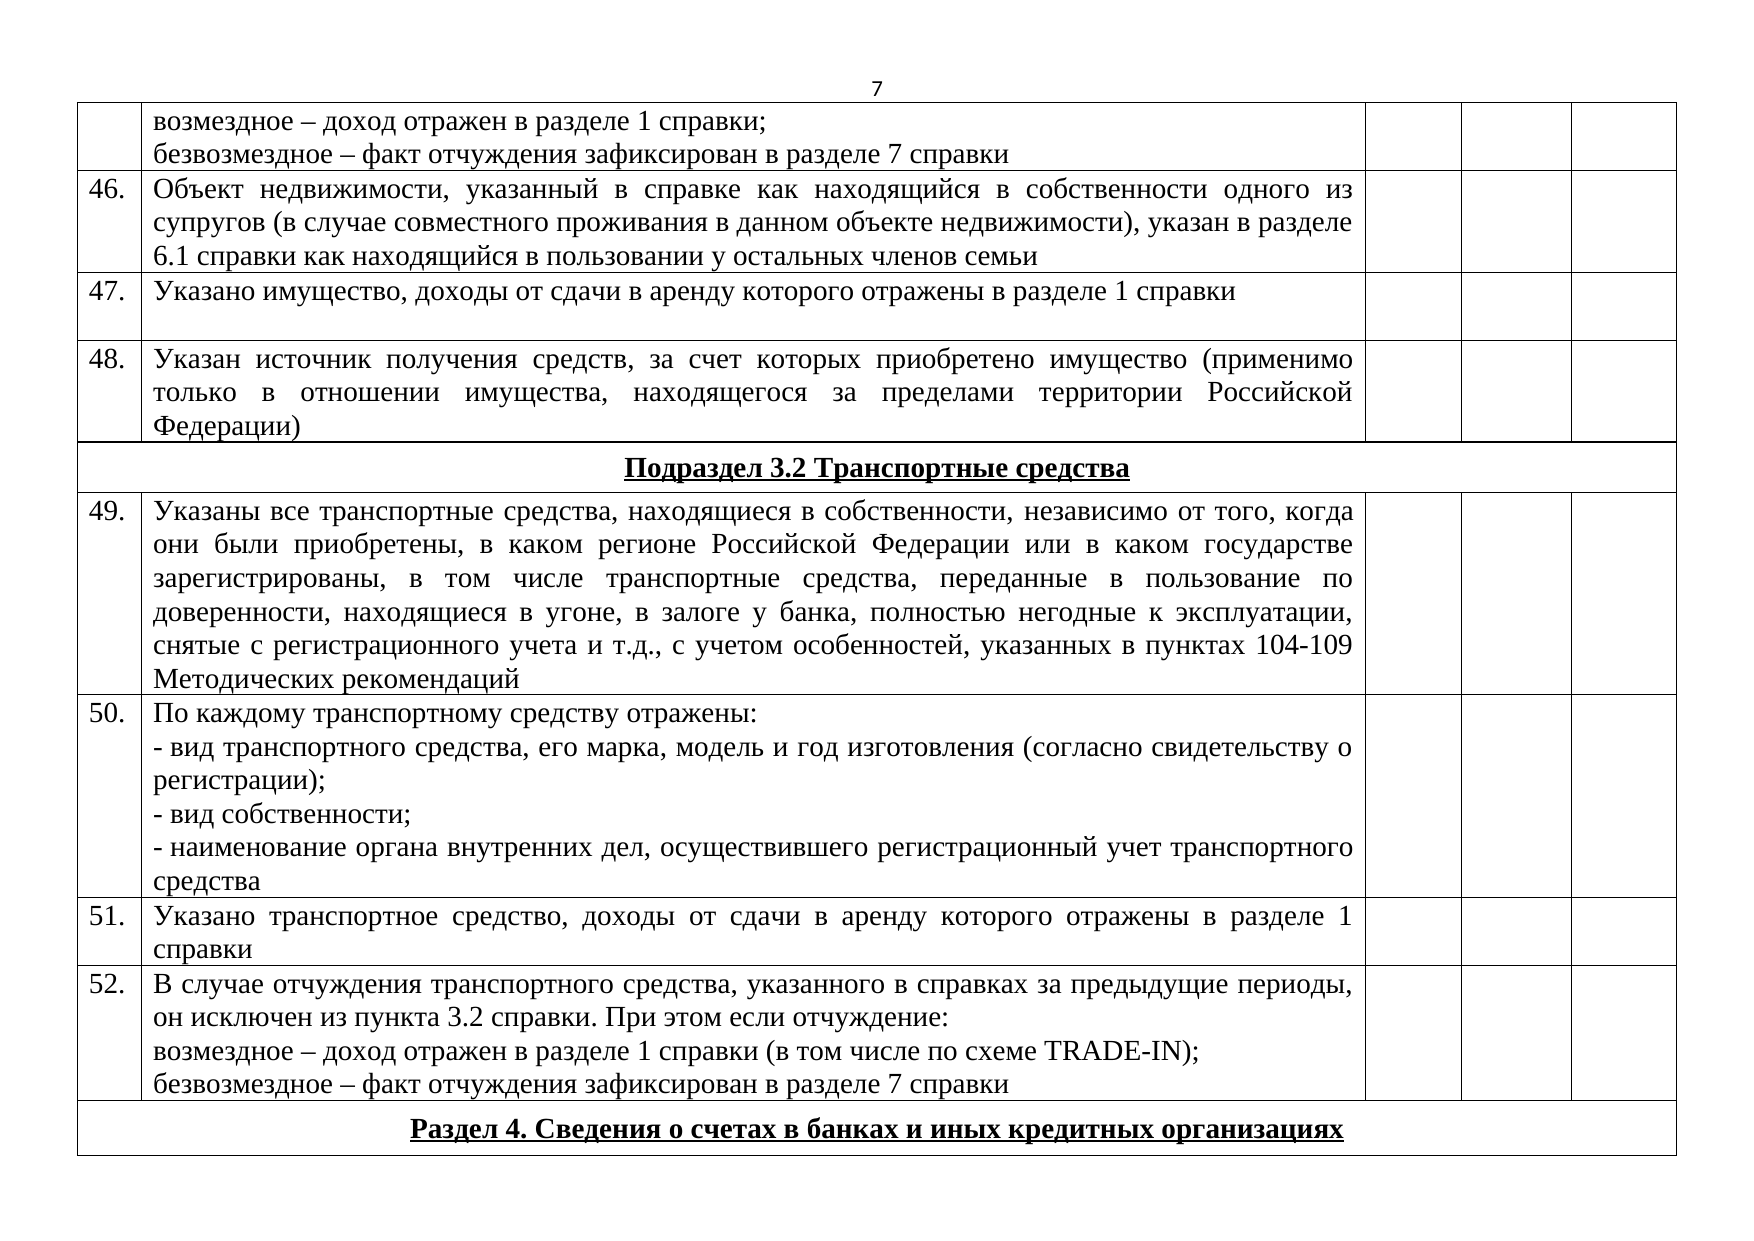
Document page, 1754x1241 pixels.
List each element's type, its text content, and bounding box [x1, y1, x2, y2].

table_cell Указаны все транспортные средства, находящиеся в собственности, независимо от того, когда они были приобретены, в каком регионе Российской Федерации или в каком государстве зарегистрированы, в том числе транспортные средства, переданные в пользование по доверенности, находящиеся в угоне, в залоге у банка, полностью негодные к эксплуатации, снятые с регистрационного учета и т.д., с учетом особенностей, указанных в пунктах 104-109 Методических рекомендаций [142, 493, 1365, 694]
table_cell [1366, 966, 1461, 1100]
table_cell [78, 171, 141, 272]
table_cell Подраздел 3.2 Транспортные средства [78, 443, 1676, 492]
table_cell В случае отчуждения транспортного средства, указанного в справках за предыдущие периоды, он исключен из пункта 3.2 справки. При этом если отчуждение: возмездное – доход отражен в разделе 1 справки (в том числе по схеме TRADE-IN); безвозмездное – факт отчуждения зафиксирован в разделе 7 справки [142, 966, 1365, 1100]
table_cell [1572, 273, 1676, 340]
table_cell [1462, 493, 1571, 694]
table_cell [1572, 695, 1676, 897]
table_cell [1462, 695, 1571, 897]
table_cell [1366, 898, 1461, 965]
table_cell [1462, 341, 1571, 441]
table_cell [1462, 103, 1571, 170]
table_cell [78, 966, 141, 1100]
table_cell [78, 341, 141, 441]
table_cell По каждому транспортному средству отражены: - вид транспортного средства, его марка, модель и год изготовления (согласно свидетельству о регистрации); - вид собственности; - наименование органа внутренних дел, осуществившего регистрационный учет транспортного средства [142, 695, 1365, 897]
table_cell [1366, 695, 1461, 897]
table_cell [1366, 171, 1461, 272]
table_cell Указано имущество, доходы от сдачи в аренду которого отражены в разделе 1 справки [142, 273, 1365, 340]
table_cell [78, 493, 141, 694]
table_cell [1366, 341, 1461, 441]
table_cell [78, 103, 141, 170]
table_cell [1572, 171, 1676, 272]
table_cell [1462, 898, 1571, 965]
table_cell [78, 273, 141, 340]
table_cell [1572, 103, 1676, 170]
table_cell Указано транспортное средство, доходы от сдачи в аренду которого отражены в разделе 1 справки [142, 898, 1365, 965]
table_cell Раздел 4. Сведения о счетах в банках и иных кредитных организациях [78, 1101, 1676, 1155]
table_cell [142, 103, 1365, 170]
table_cell [1366, 273, 1461, 340]
table_cell [78, 695, 141, 897]
table_cell Объект недвижимости, указанный в справке как находящийся в собственности одного из супругов (в случае совместного проживания в данном объекте недвижимости), указан в разделе 6.1 справки как находящийся в пользовании у остальных членов семьи [142, 171, 1365, 272]
table_cell [1572, 493, 1676, 694]
table_cell [1462, 966, 1571, 1100]
table_cell [1572, 898, 1676, 965]
table_cell Указан источник получения средств, за счет которых приобретено имущество (применимо только в отношении имущества, находящегося за пределами территории Российской Федерации) [142, 341, 1365, 441]
table_cell [1366, 103, 1461, 170]
table_cell [78, 898, 141, 965]
table_cell [1366, 493, 1461, 694]
table_cell [1572, 966, 1676, 1100]
table_cell [1462, 273, 1571, 340]
table_cell [1462, 171, 1571, 272]
table_cell [1572, 341, 1676, 441]
